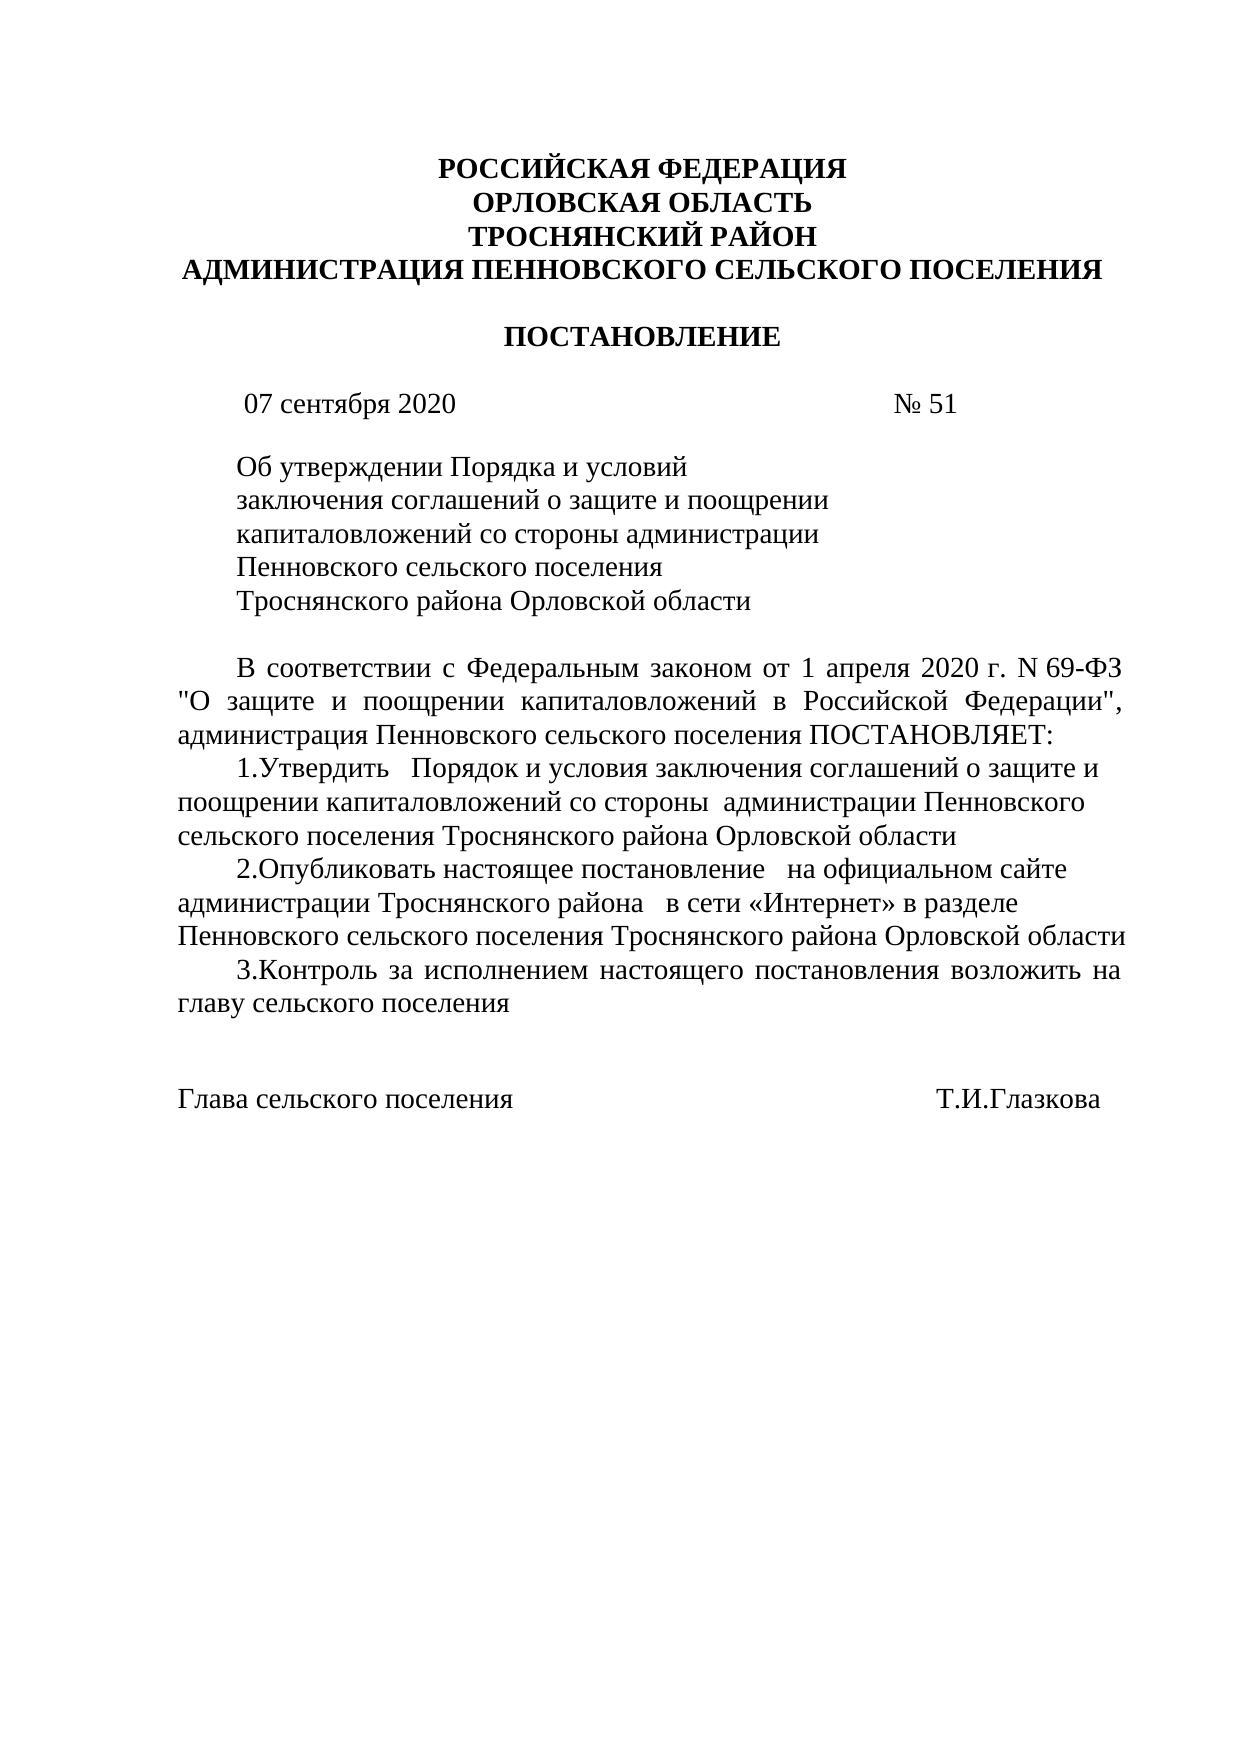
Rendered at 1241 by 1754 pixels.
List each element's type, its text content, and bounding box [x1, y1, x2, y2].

text 2.Опубликовать настоящее постановление на официальном сайте администрации Троснянского района в сети «Интернет» в разделе Пенновского сельского поселения Троснянского района Орловской области [177, 851, 1152, 952]
text 1.Утвердить Порядок и условия заключения соглашений о защите и поощрении капиталовложений со стороны администрации Пенновского сельского поселения Троснянского района Орловской области [177, 751, 1152, 851]
text В соответствии с Федеральным законом от 1 апреля 2020 г. N 69-ФЗ "О защите и поощрении капиталовложений в Российской Федерации", администрация Пенновского сельского поселения ПОСТАНОВЛЯЕТ: [177, 650, 1122, 751]
text Глава сельского поселения Т.И.Глазкова [177, 1081, 1122, 1115]
text 07 сентября 2020 № 51 [177, 386, 1152, 420]
text Троснянского района Орловской области [177, 583, 1152, 616]
text Пенновского сельского поселения [177, 549, 1152, 583]
text ТРОСНЯНСКИЙ РАЙОН [177, 219, 1108, 252]
text заключения соглашений о защите и поощрении [177, 482, 1152, 516]
text ОРЛОВСКАЯ ОБЛАСТЬ [177, 185, 1108, 219]
text Об утверждении Порядка и условий [177, 449, 1152, 482]
text капиталовложений со стороны администрации [177, 516, 1152, 549]
text ПОСТАНОВЛЕНИЕ [177, 319, 1108, 353]
text РОССИЙСКАЯ ФЕДЕРАЦИЯ [177, 152, 1108, 185]
list 3.Контроль за исполнением настоящего постановления возложить на главу сельского поселения [177, 952, 1122, 1019]
text АДМИНИСТРАЦИЯ ПЕННОВСКОГО СЕЛЬСКОГО ПОСЕЛЕНИЯ [177, 252, 1108, 286]
